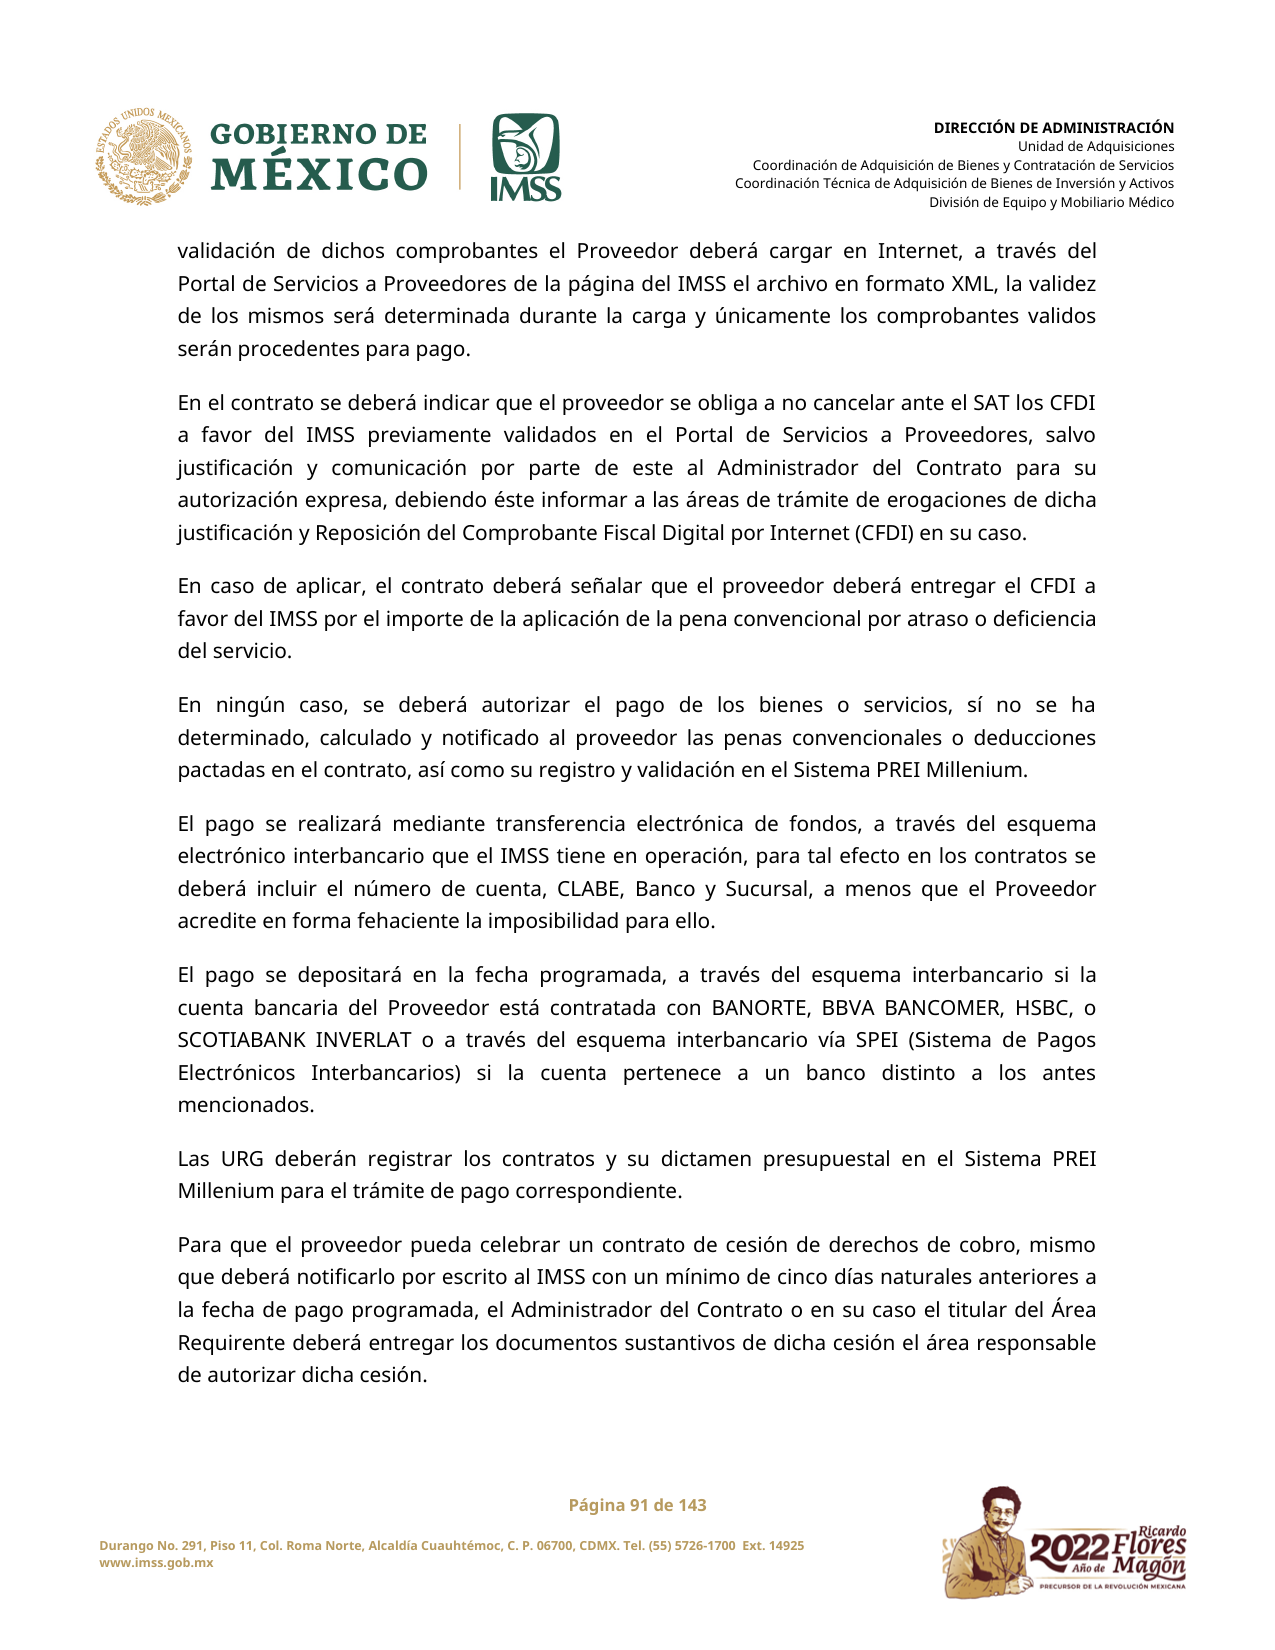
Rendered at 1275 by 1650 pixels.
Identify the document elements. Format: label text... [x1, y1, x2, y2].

picture [0, 1481, 1272, 1650]
text Las URG deberán registrar los contratos y su dictamen presupuestal en el Sistema PREI Millenium para el trámite de pago correspondiente. [177, 1144, 1098, 1205]
picture [82, 94, 601, 209]
text En ningún caso, se deberá autorizar el pago de los bienes o servicios, sí no se ha determinado, calculado y notificado al proveedor las penas convencionales o deducciones pactadas en el contrato, así como su registro y validación en el Sistema PREI Millenium. [177, 690, 1098, 784]
text En caso de aplicar, el contrato deberá señalar que el proveedor deberá entregar el CFDI a favor del IMSS por el importe de la aplicación de la pena convencional por atraso o deficiencia del servicio. [177, 571, 1098, 665]
text El pago se depositará en la fecha programada, a través del esquema interbancario si la cuenta bancaria del Proveedor está contratada con BANORTE, BBVA BANCOMER, HSBC, o SCOTIABANK INVERLAT o a través del esquema interbancario vía SPEI (Sistema de Pagos Electrónicos Interbancarios) si la cuenta pertenece a un banco distinto a los antes mencionados. [177, 960, 1098, 1119]
text En el contrato se deberá indicar que el proveedor se obliga a no cancelar ante el SAT los CFDI a favor del IMSS previamente validados en el Portal de Servicios a Proveedores, salvo justificación y comunicación por parte de este al Administrador del Contrato para su autorización expresa, debiendo éste informar a las áreas de trámite de erogaciones de dicha justificación y Reposición del Comprobante Fiscal Digital por Internet (CFDI) en su caso. [177, 388, 1098, 546]
text Para que el proveedor pueda celebrar un contrato de cesión de derechos de cobro, mismo que deberá notificarlo por escrito al IMSS con un mínimo de cinco días naturales anteriores a la fecha de pago programada, el Administrador del Contrato o en su caso el titular del Área Requirente deberá entregar los documentos sustantivos de dicha cesión el área responsable de autorizar dicha cesión. [177, 1230, 1098, 1389]
text El pago se realizará mediante transferencia electrónica de fondos, a través del esquema electrónico interbancario que el IMSS tiene en operación, para tal efecto en los contratos se deberá incluir el número de cuenta, CLABE, Banco y Sucursal, a menos que el Proveedor acredite en forma fehaciente la imposibilidad para ello. [177, 809, 1098, 935]
